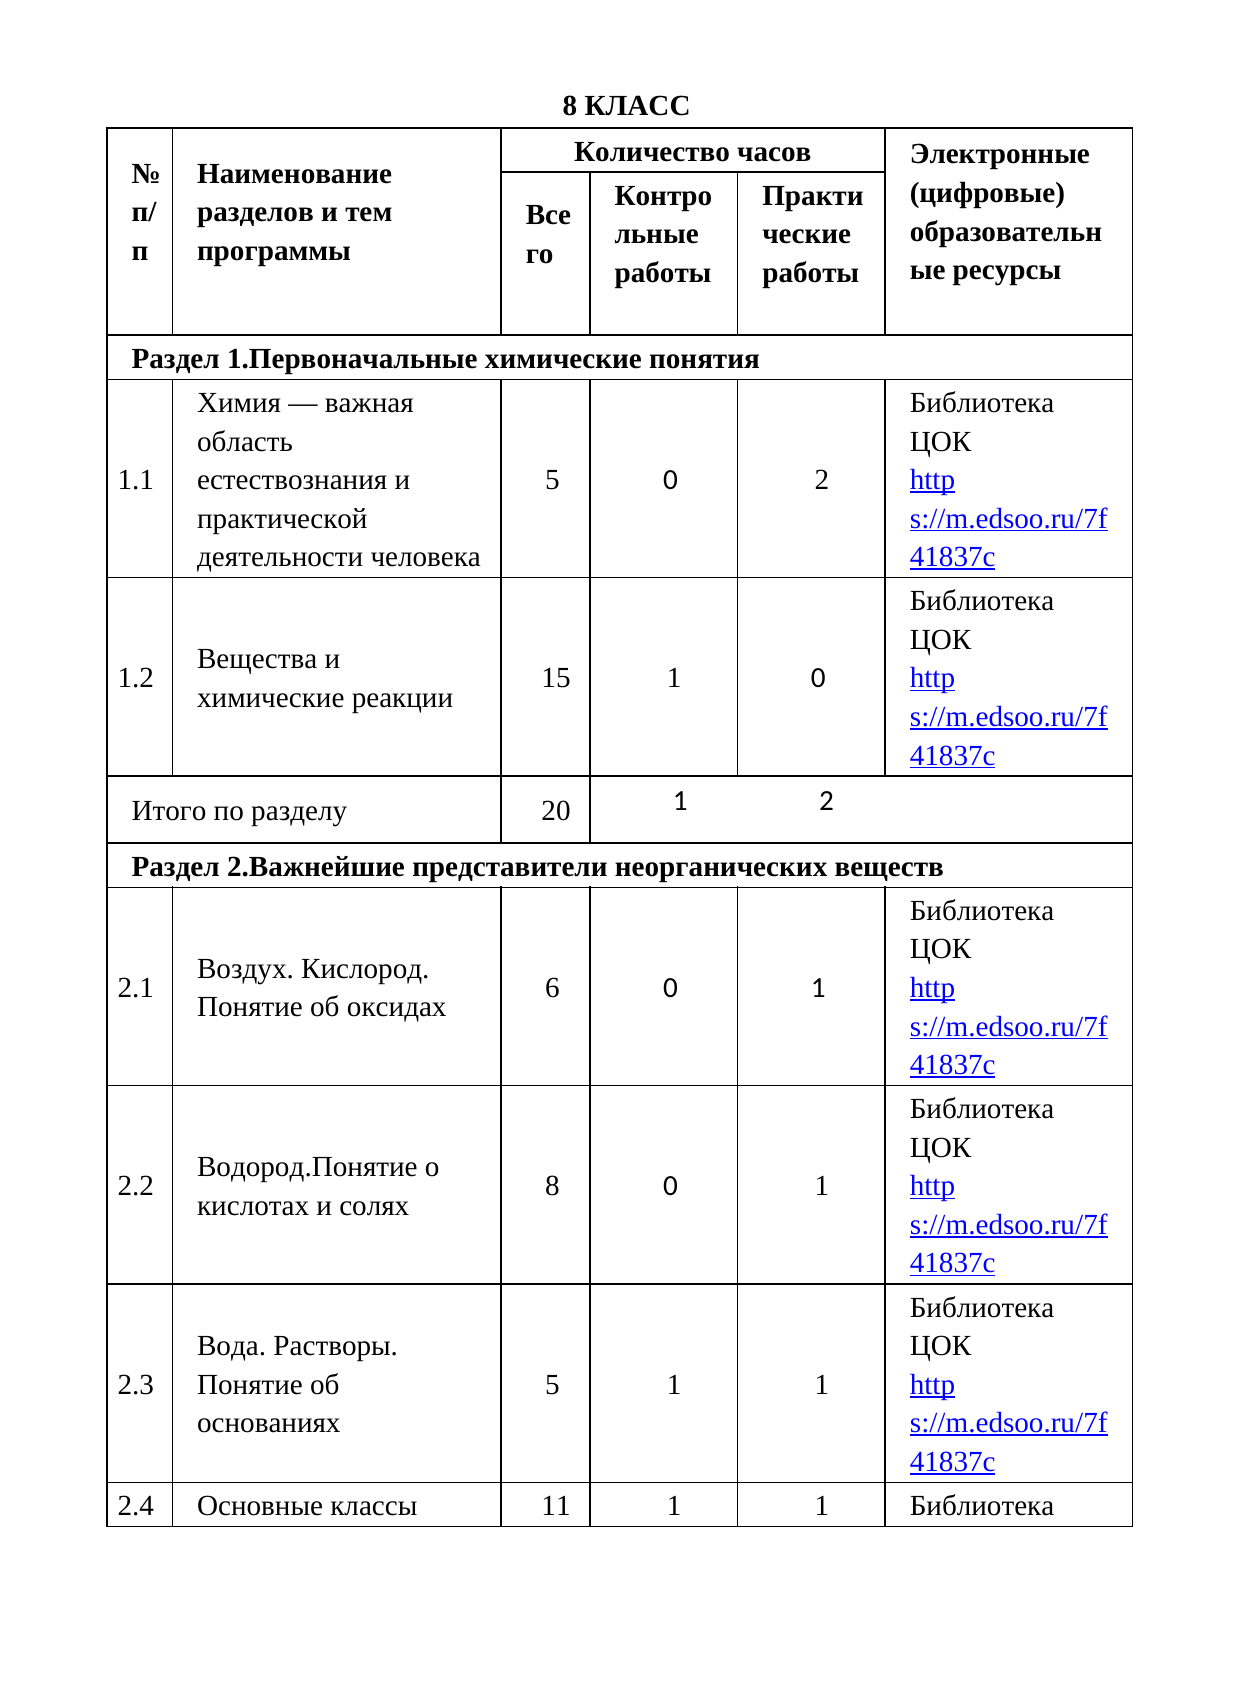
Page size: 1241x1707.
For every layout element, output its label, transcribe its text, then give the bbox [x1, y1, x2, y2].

table_cell Библиотека ЦОК https://m.edsoo.ru/7f41837c [886, 578, 1132, 775]
table_cell Вещества и химические реакции [173, 578, 500, 775]
table_header Электронные (цифровые) образовательные ресурсы [886, 129, 1132, 334]
table_cell 1 [591, 1285, 737, 1481]
table_cell 0 [738, 578, 884, 775]
table_cell 1 [738, 1285, 884, 1481]
table_cell 0 [591, 888, 737, 1085]
table_cell 1.1 [108, 380, 172, 577]
table_cell 2.1 [108, 888, 172, 1085]
table_cell 1.2 [108, 578, 172, 775]
table_header Количество часов [502, 129, 884, 171]
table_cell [886, 1285, 1132, 1481]
table_cell 5 [502, 1285, 589, 1481]
table_cell 2.2 [108, 1086, 172, 1283]
table_cell 2 [738, 380, 884, 577]
table_cell Раздел 1.Первоначальные химические понятия [108, 336, 1132, 378]
table_cell Всего [502, 173, 589, 334]
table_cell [173, 1483, 500, 1526]
table_cell 2.4 [108, 1483, 172, 1526]
table_cell 0 [591, 1086, 737, 1283]
table_cell Контрольные работы [591, 173, 737, 334]
table_header Наименование разделов и тем программы [173, 129, 500, 334]
table_cell 1 [738, 1086, 884, 1283]
table_cell Раздел 2.Важнейшие представители неорганических веществ [108, 844, 1132, 886]
table_cell 8 [502, 1086, 589, 1283]
table_cell Итого по разделу [108, 777, 500, 842]
table_cell 5 [502, 380, 589, 577]
table_cell Водород.Понятие о кислотах и солях [173, 1086, 500, 1283]
table_cell 2.3 [108, 1285, 172, 1481]
table_cell Практические работы [738, 173, 884, 334]
table_cell Химия — важная область естествознания и практической деятельности человека [173, 380, 500, 577]
table_cell Библиотека ЦОК https://m.edsoo.ru/7f41837c [886, 1086, 1132, 1283]
table_cell 20 [502, 777, 589, 842]
table_cell 1 [738, 1483, 884, 1526]
table_cell 6 [502, 888, 589, 1085]
table_cell 1 [738, 888, 884, 1085]
table_cell Воздух. Кислород. Понятие об оксидах [173, 888, 500, 1085]
table_cell 1 2 [591, 777, 1132, 842]
table_cell 1 [591, 1483, 737, 1526]
table_cell 15 [502, 578, 589, 775]
table_cell Библиотека ЦОК https://m.edsoo.ru/7f41837c [886, 888, 1132, 1085]
table_cell Библиотека ЦОК https://m.edsoo.ru/7f41837c [886, 380, 1132, 577]
text 8 КЛАСС [131, 88, 1122, 122]
table_cell 0 [591, 380, 737, 577]
table_header № п/п [108, 129, 172, 334]
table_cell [886, 1483, 1132, 1526]
table_cell 11 [502, 1483, 589, 1526]
table_cell Вода. Растворы. Понятие об основаниях [173, 1285, 500, 1481]
table_cell 1 [591, 578, 737, 775]
